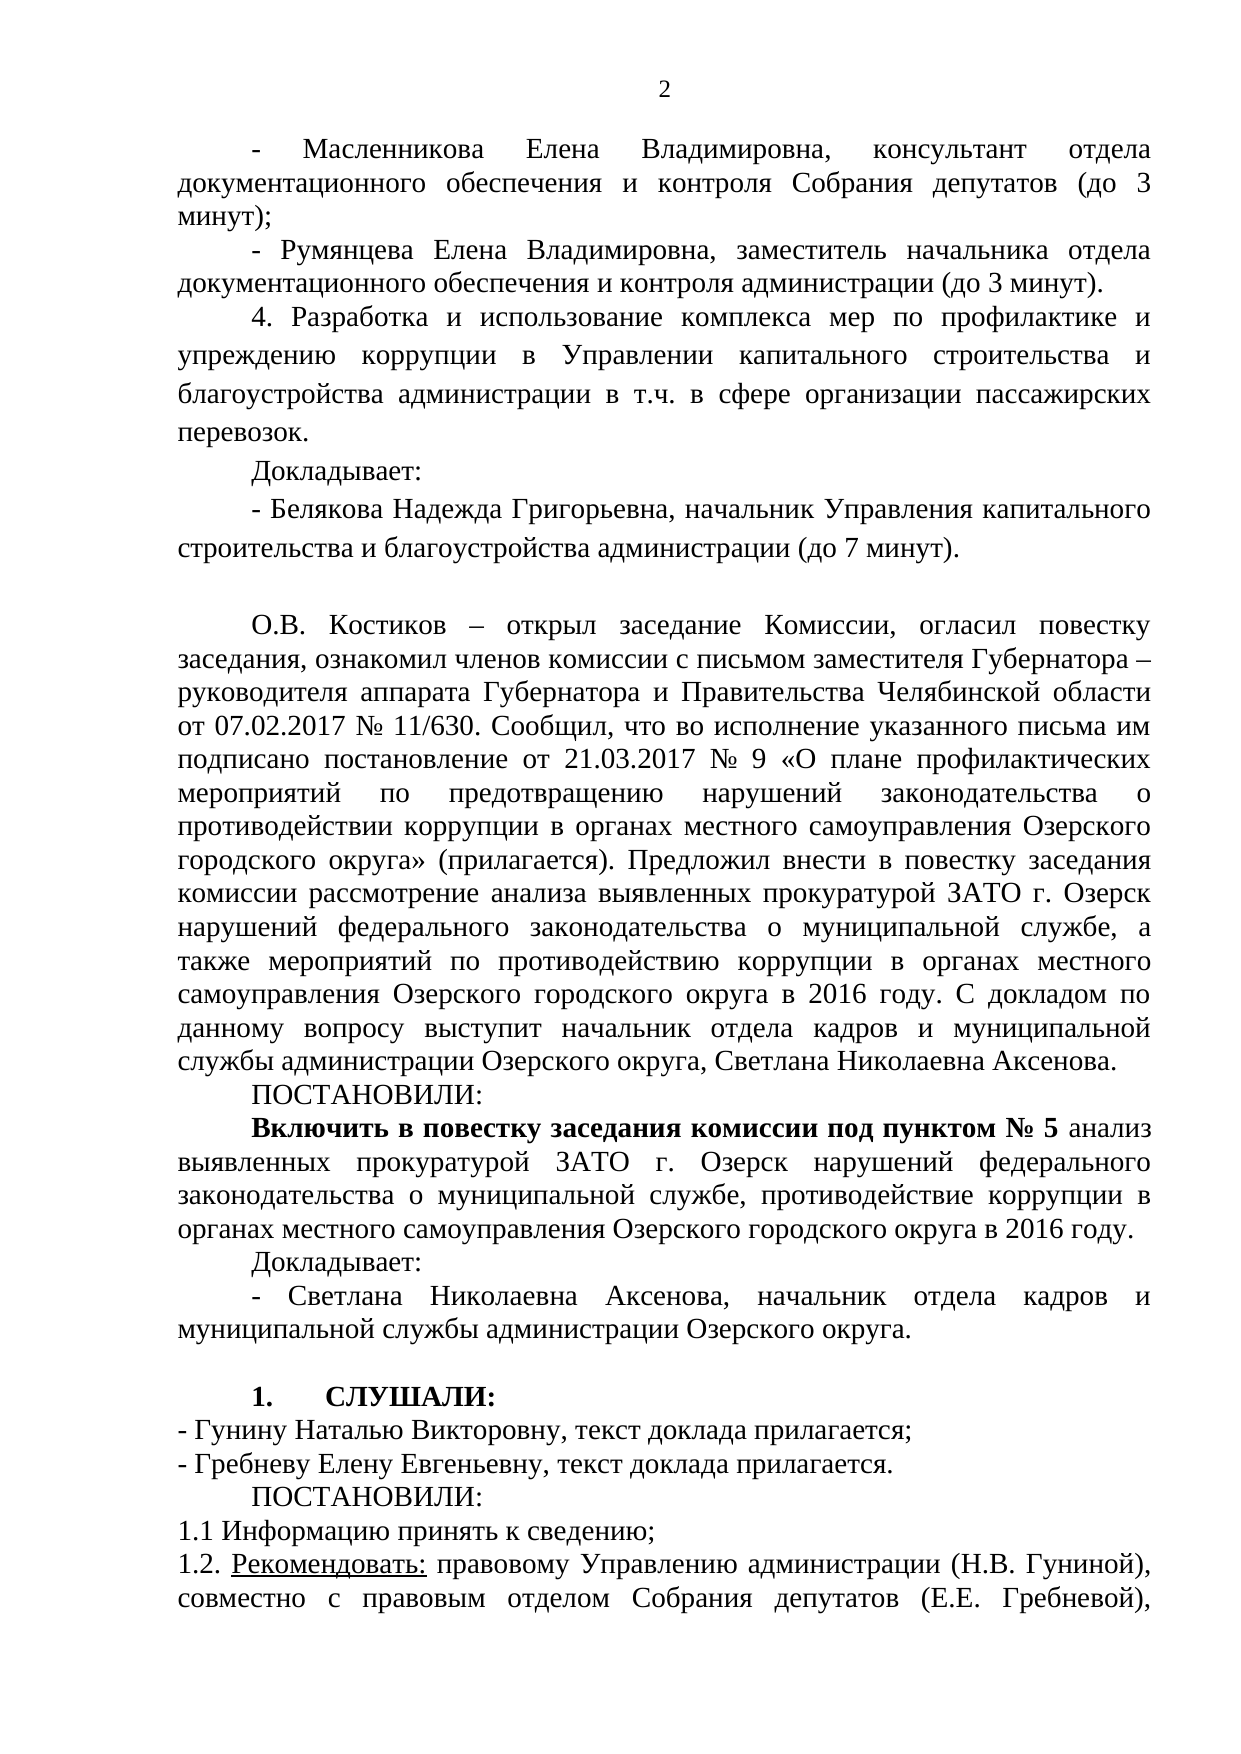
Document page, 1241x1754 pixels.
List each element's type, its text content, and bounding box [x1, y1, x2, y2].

text - Румянцева Елена Владимировна, заместитель начальника отдела документационного обеспечения и контроля администрации (до 3 минут). [177, 232, 1152, 299]
text - Белякова Надежда Григорьевна, начальник Управления капитального строительства и благоустройства администрации (до 7 минут). [177, 492, 1152, 564]
text ПОСТАНОВИЛИ: [177, 1479, 1152, 1513]
list - Гунину Наталью Викторовну, текст доклада прилагается; [177, 1412, 1152, 1446]
text Включить в повестку заседания комиссии под пунктом № 5 анализ выявленных прокуратурой ЗАТО г. Озерск нарушений федерального законодательства о муниципальной службе, противодействие коррупции в органах местного самоуправления Озерского городского округа в 2016 году. [177, 1110, 1152, 1244]
text - Светлана Николаевна Аксенова, начальник отдела кадров и муниципальной службы администрации Озерского округа. [177, 1278, 1152, 1345]
text О.В. Костиков – открыл заседание Комиссии, огласил повестку заседания, ознакомил членов комиссии с письмом заместителя Губернатора – руководителя аппарата Губернатора и Правительства Челябинской области от 07.02.2017 № 11/630. Сообщил, что во исполнение указанного письма им подписано постановление от 21.03.2017 № 9 «О плане профилактических мероприятий по предотвращению нарушений законодательства о противодействии коррупции в органах местного самоуправления Озерского городского округа» (прилагается). Предложил внести в повестку заседания комиссии рассмотрение анализа выявленных прокуратурой ЗАТО г. Озерск нарушений федерального законодательства о муниципальной службе, а также мероприятий по противодействию коррупции в органах местного самоуправления Озерского городского округа в 2016 году. С докладом по данному вопросу выступит начальник отдела кадров и муниципальной службы администрации Озерского округа, Светлана Николаевна Аксенова. [177, 607, 1152, 1077]
list СЛУШАЛИ: [177, 1379, 1152, 1412]
text - Масленникова Елена Владимировна, консультант отдела документационного обеспечения и контроля Собрания депутатов (до 3 минут); [177, 131, 1152, 232]
text 4. Разработка и использование комплекса мер по профилактике и упреждению коррупции в Управлении капитального строительства и благоустройства администрации в т.ч. в сфере организации пассажирских перевозок. [177, 299, 1152, 448]
text Докладывает: [177, 1244, 1152, 1278]
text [177, 1546, 1152, 1613]
list - Гребневу Елену Евгеньевну, текст доклада прилагается. [177, 1446, 1152, 1479]
text ПОСТАНОВИЛИ: [177, 1077, 1152, 1110]
text Докладывает: [177, 453, 1152, 487]
list 1.1 Информацию принять к сведению; [177, 1513, 1152, 1546]
